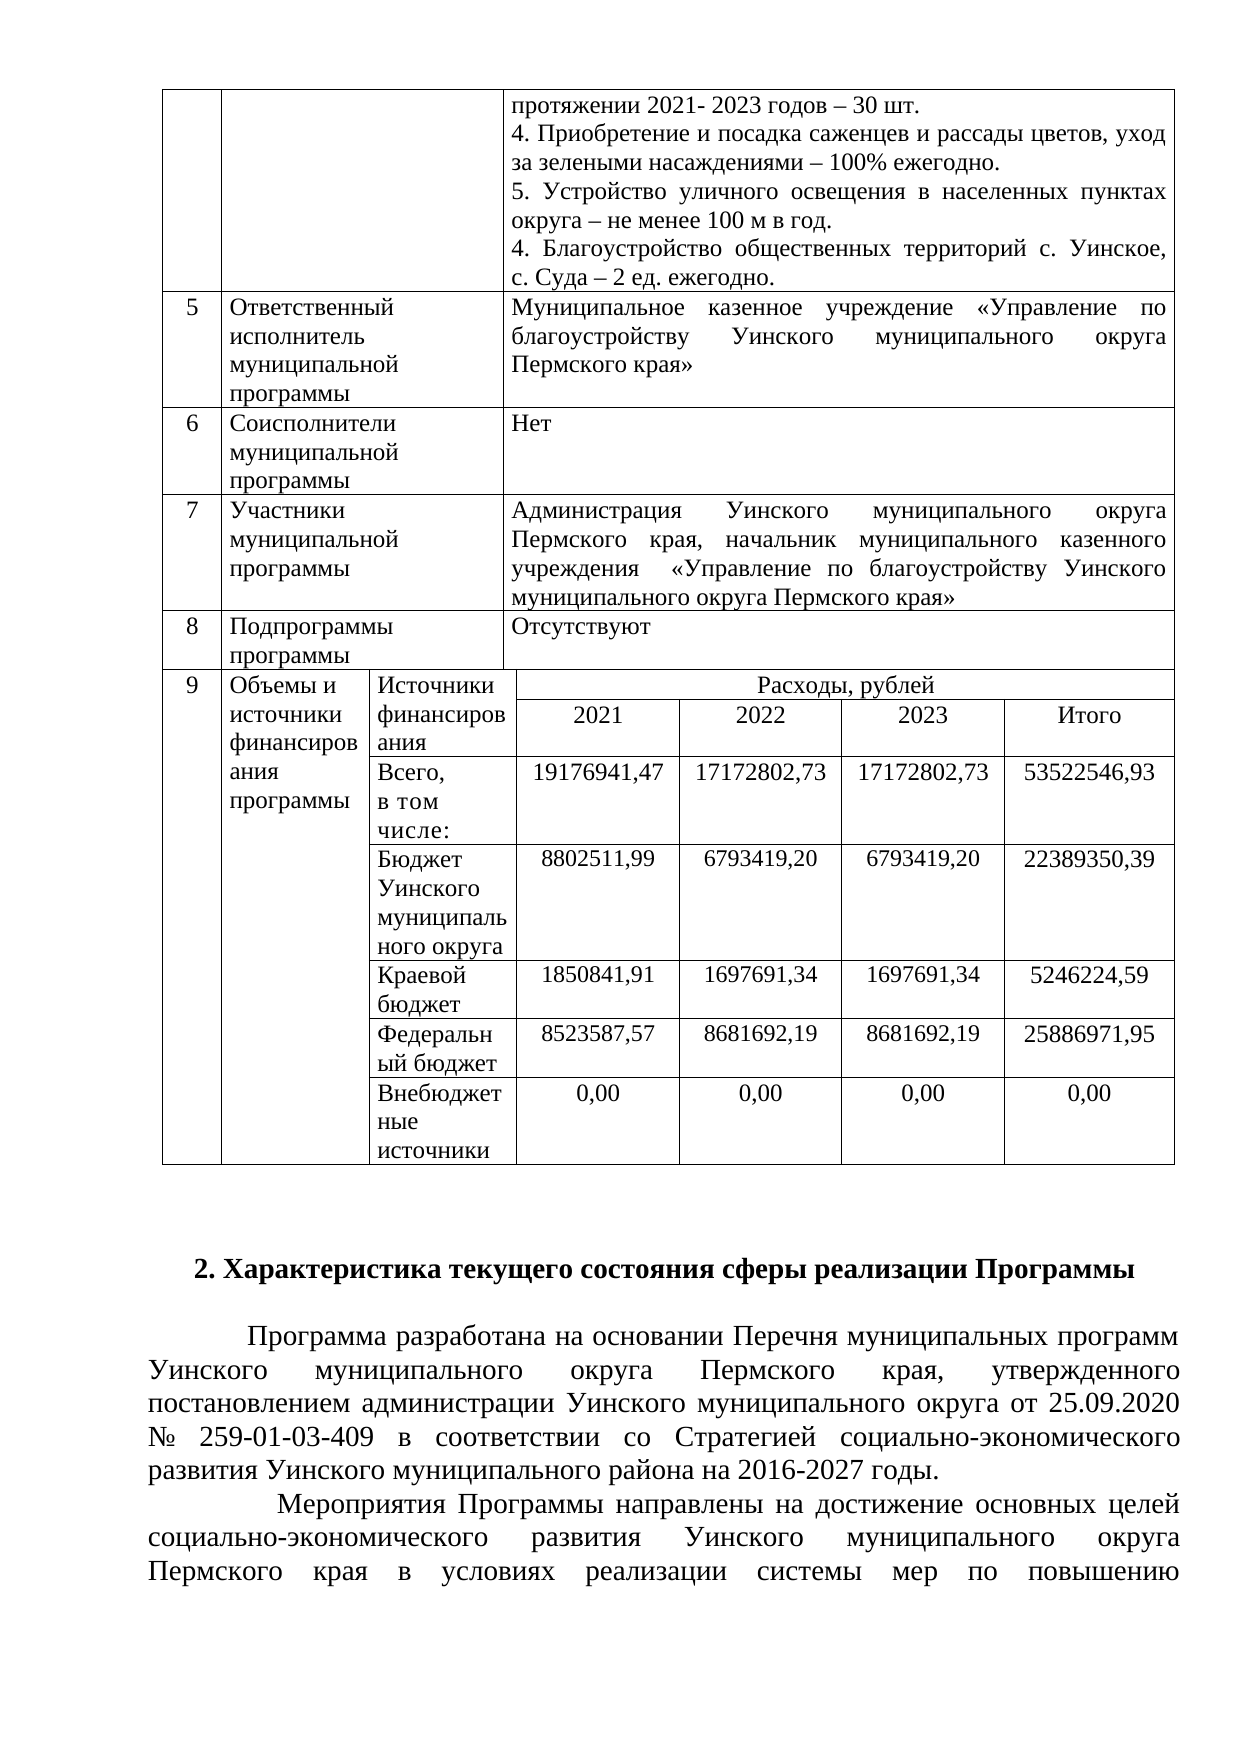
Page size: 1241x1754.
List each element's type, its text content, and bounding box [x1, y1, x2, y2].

table_cell Отсутствуют [504, 611, 1174, 669]
table_cell Источники финансирования [370, 670, 516, 756]
table_cell 53522546,93 [1005, 757, 1174, 843]
table_cell Всего, в том числе: [370, 757, 516, 843]
table_cell Внебюджетные источники [370, 1078, 516, 1164]
table_cell Бюджет Уинского муниципального округа [370, 845, 516, 959]
subtitle 2. Характеристика текущего состояния сферы реализации Программы [148, 1251, 1181, 1285]
table_cell Объемы и источники финансирования программы [222, 670, 369, 1164]
table_cell Подпрограммы программы [222, 611, 503, 669]
table_cell 25886971,95 [1005, 1019, 1174, 1077]
table_cell 0,00 [680, 1078, 841, 1164]
table_cell 1697691,34 [842, 961, 1004, 1018]
table_cell 0,00 [517, 1078, 679, 1164]
table_cell 6793419,20 [680, 845, 841, 959]
table_cell 1850841,91 [517, 961, 679, 1018]
table_cell 22389350,39 [1005, 845, 1174, 959]
table_cell 6793419,20 [842, 845, 1004, 959]
table_cell 5 [163, 292, 221, 407]
table_cell 7 [163, 495, 221, 610]
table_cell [504, 90, 1174, 291]
table_cell Администрация Уинского муниципального округа Пермского края, начальник муниципального казенного учреждения «Управление по благоустройству Уинского муниципального округа Пермского края» [504, 495, 1174, 610]
table_cell Краевой бюджет [370, 961, 516, 1018]
table_cell 0,00 [1005, 1078, 1174, 1164]
table_cell 17172802,73 [842, 757, 1004, 843]
table_cell 2022 [680, 700, 841, 756]
table_cell Расходы, рублей [517, 670, 1174, 699]
table_cell 2023 [842, 700, 1004, 756]
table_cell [222, 90, 503, 291]
table_cell 8681692,19 [842, 1019, 1004, 1077]
text Программа разработана на основании Перечня муниципальных программ Уинского муниципального округа Пермского края, утвержденного постановлением администрации Уинского муниципального округа от 25.09.2020 № 259-01-03-409 в соответствии со Стратегией социально-экономического развития Уинского муниципального района на 2016-2027 годы. [148, 1318, 1181, 1486]
table_cell 8523587,57 [517, 1019, 679, 1077]
table_cell Муниципальное казенное учреждение «Управление по благоустройству Уинского муниципального округа Пермского края» [504, 292, 1174, 407]
table_cell Участники муниципальной программы [222, 495, 503, 610]
table_cell 19176941,47 [517, 757, 679, 843]
table_cell Соисполнители муниципальной программы [222, 408, 503, 494]
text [148, 1486, 1181, 1587]
table_cell Федеральный бюджет [370, 1019, 516, 1077]
table_cell Ответственный исполнитель муниципальной программы [222, 292, 503, 407]
table_cell 6 [163, 408, 221, 494]
table_cell 9 [163, 670, 221, 1164]
table_cell 1697691,34 [680, 961, 841, 1018]
table_cell 4 [163, 90, 221, 291]
table_cell 8681692,19 [680, 1019, 841, 1077]
table_cell 0,00 [842, 1078, 1004, 1164]
table_cell 17172802,73 [680, 757, 841, 843]
table_cell Итого [1005, 700, 1174, 756]
table_cell 2021 [517, 700, 679, 756]
table_cell 8802511,99 [517, 845, 679, 959]
table_cell Нет [504, 408, 1174, 494]
table_cell 8 [163, 611, 221, 669]
table_cell 5246224,59 [1005, 961, 1174, 1018]
